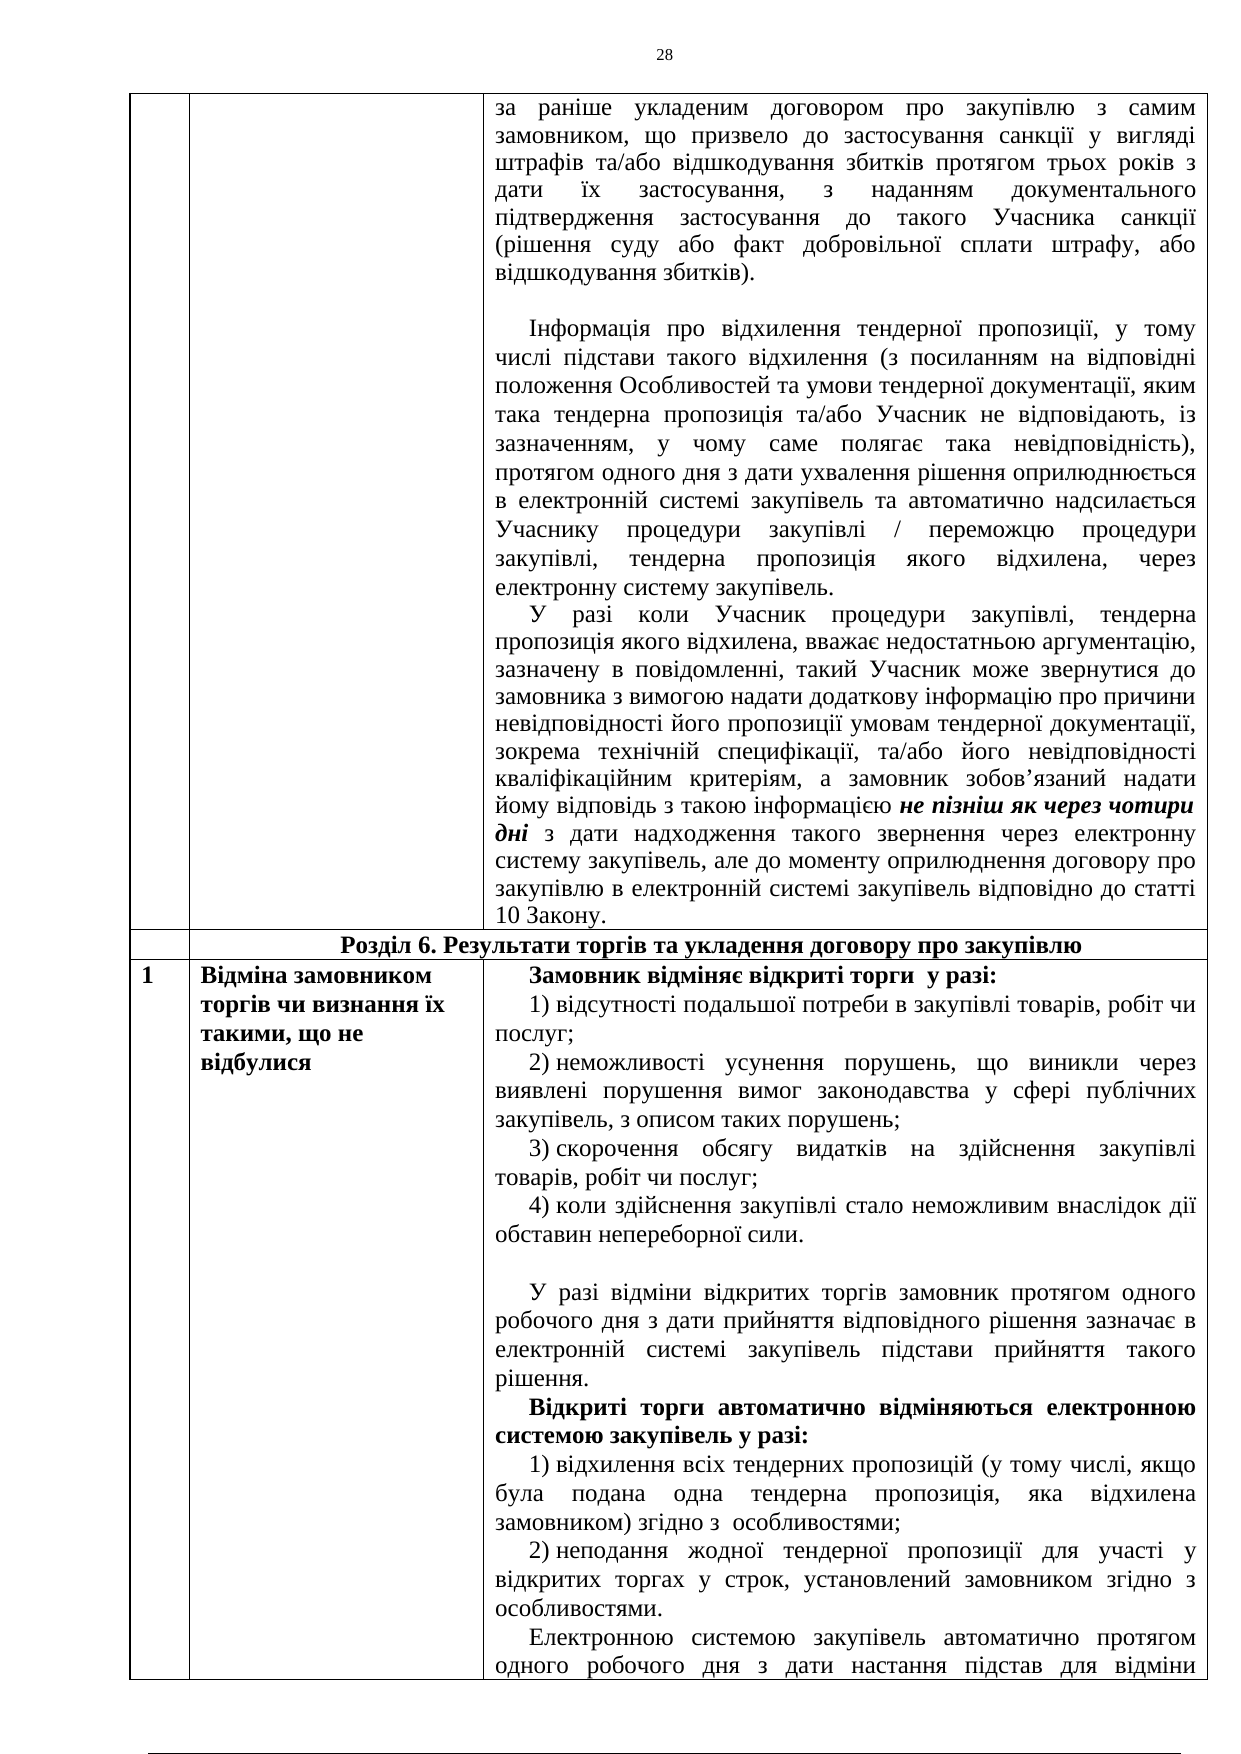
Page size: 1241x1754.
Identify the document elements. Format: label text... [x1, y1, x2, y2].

table_cell Розділ 6. Результати торгів та укладення договору про закупівлю [190, 930, 1207, 959]
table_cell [190, 960, 483, 1679]
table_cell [190, 94, 483, 929]
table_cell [484, 960, 1207, 1679]
table_cell [131, 930, 189, 959]
table_cell 3 [131, 94, 189, 929]
table_cell 1 [131, 960, 189, 1679]
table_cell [484, 94, 1207, 929]
